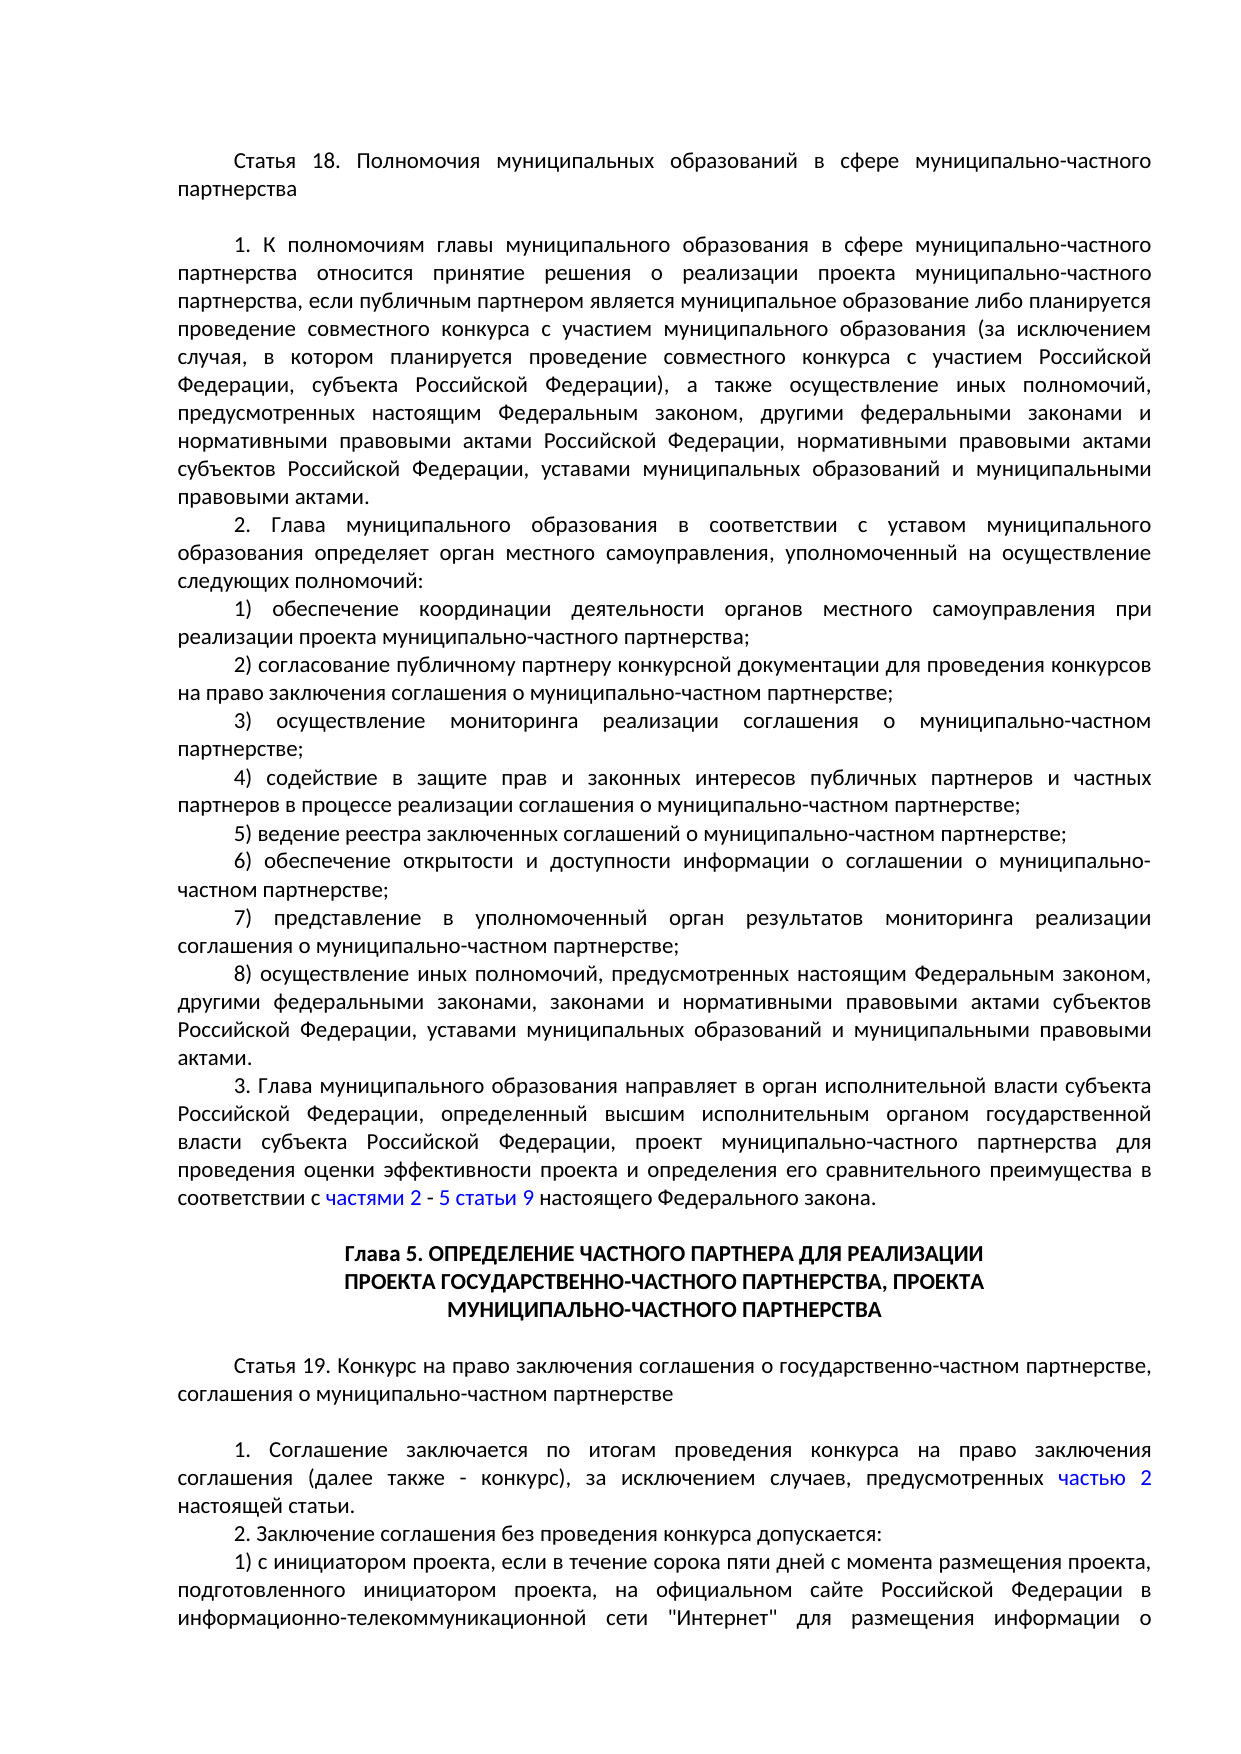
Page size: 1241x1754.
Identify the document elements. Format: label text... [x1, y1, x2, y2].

title МУНИЦИПАЛЬНО-ЧАСТНОГО ПАРТНЕРСТВА [177, 1295, 1152, 1323]
text 1. К полномочиям главы муниципального образования в сфере муниципально-частного партнерства относится принятие решения о реализации проекта муниципально-частного партнерства, если публичным партнером является муниципальное образование либо планируется проведение совместного конкурса с участием муниципального образования (за исключением случая, в котором планируется проведение совместного конкурса с участием Российской Федерации, субъекта Российской Федерации), а также осуществление иных полномочий, предусмотренных настоящим Федеральным законом, другими федеральными законами и нормативными правовыми актами Российской Федерации, нормативными правовыми актами субъектов Российской Федерации, уставами муниципальных образований и муниципальными правовыми актами. [177, 230, 1152, 510]
title Глава 5. ОПРЕДЕЛЕНИЕ ЧАСТНОГО ПАРТНЕРА ДЛЯ РЕАЛИЗАЦИИ [177, 1239, 1152, 1267]
text 5) ведение реестра заключенных соглашений о муниципально-частном партнерстве; [177, 819, 1152, 847]
text Статья 19. Конкурс на право заключения соглашения о государственно-частном партнерстве, соглашения о муниципально-частном партнерстве [177, 1351, 1152, 1407]
text 2. Глава муниципального образования в соответствии с уставом муниципального образования определяет орган местного самоуправления, уполномоченный на осуществление следующих полномочий: [177, 510, 1152, 594]
text 1. Соглашение заключается по итогам проведения конкурса на право заключения соглашения (далее также - конкурс), за исключением случаев, предусмотренных частью 2 настоящей статьи. [177, 1435, 1152, 1519]
text 8) осуществление иных полномочий, предусмотренных настоящим Федеральным законом, другими федеральными законами, законами и нормативными правовыми актами субъектов Российской Федерации, уставами муниципальных образований и муниципальными правовыми актами. [177, 959, 1152, 1071]
text 7) представление в уполномоченный орган результатов мониторинга реализации соглашения о муниципально-частном партнерстве; [177, 903, 1152, 959]
text 6) обеспечение открытости и доступности информации о соглашении о муниципально-частном партнерстве; [177, 847, 1152, 903]
text Статья 18. Полномочия муниципальных образований в сфере муниципально-частного партнерства [177, 146, 1152, 202]
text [177, 1547, 1152, 1631]
text 4) содействие в защите прав и законных интересов публичных партнеров и частных партнеров в процессе реализации соглашения о муниципально-частном партнерстве; [177, 763, 1152, 819]
title ПРОЕКТА ГОСУДАРСТВЕННО-ЧАСТНОГО ПАРТНЕРСТВА, ПРОЕКТА [177, 1267, 1152, 1295]
text 3) осуществление мониторинга реализации соглашения о муниципально-частном партнерстве; [177, 707, 1152, 763]
text 2. Заключение соглашения без проведения конкурса допускается: [177, 1519, 1152, 1547]
text 1) обеспечение координации деятельности органов местного самоуправления при реализации проекта муниципально-частного партнерства; [177, 594, 1152, 651]
text 2) согласование публичному партнеру конкурсной документации для проведения конкурсов на право заключения соглашения о муниципально-частном партнерстве; [177, 651, 1152, 707]
text 3. Глава муниципального образования направляет в орган исполнительной власти субъекта Российской Федерации, определенный высшим исполнительным органом государственной власти субъекта Российской Федерации, проект муниципально-частного партнерства для проведения оценки эффективности проекта и определения его сравнительного преимущества в соответствии с частями 2 - 5 статьи 9 настоящего Федерального закона. [177, 1071, 1152, 1211]
